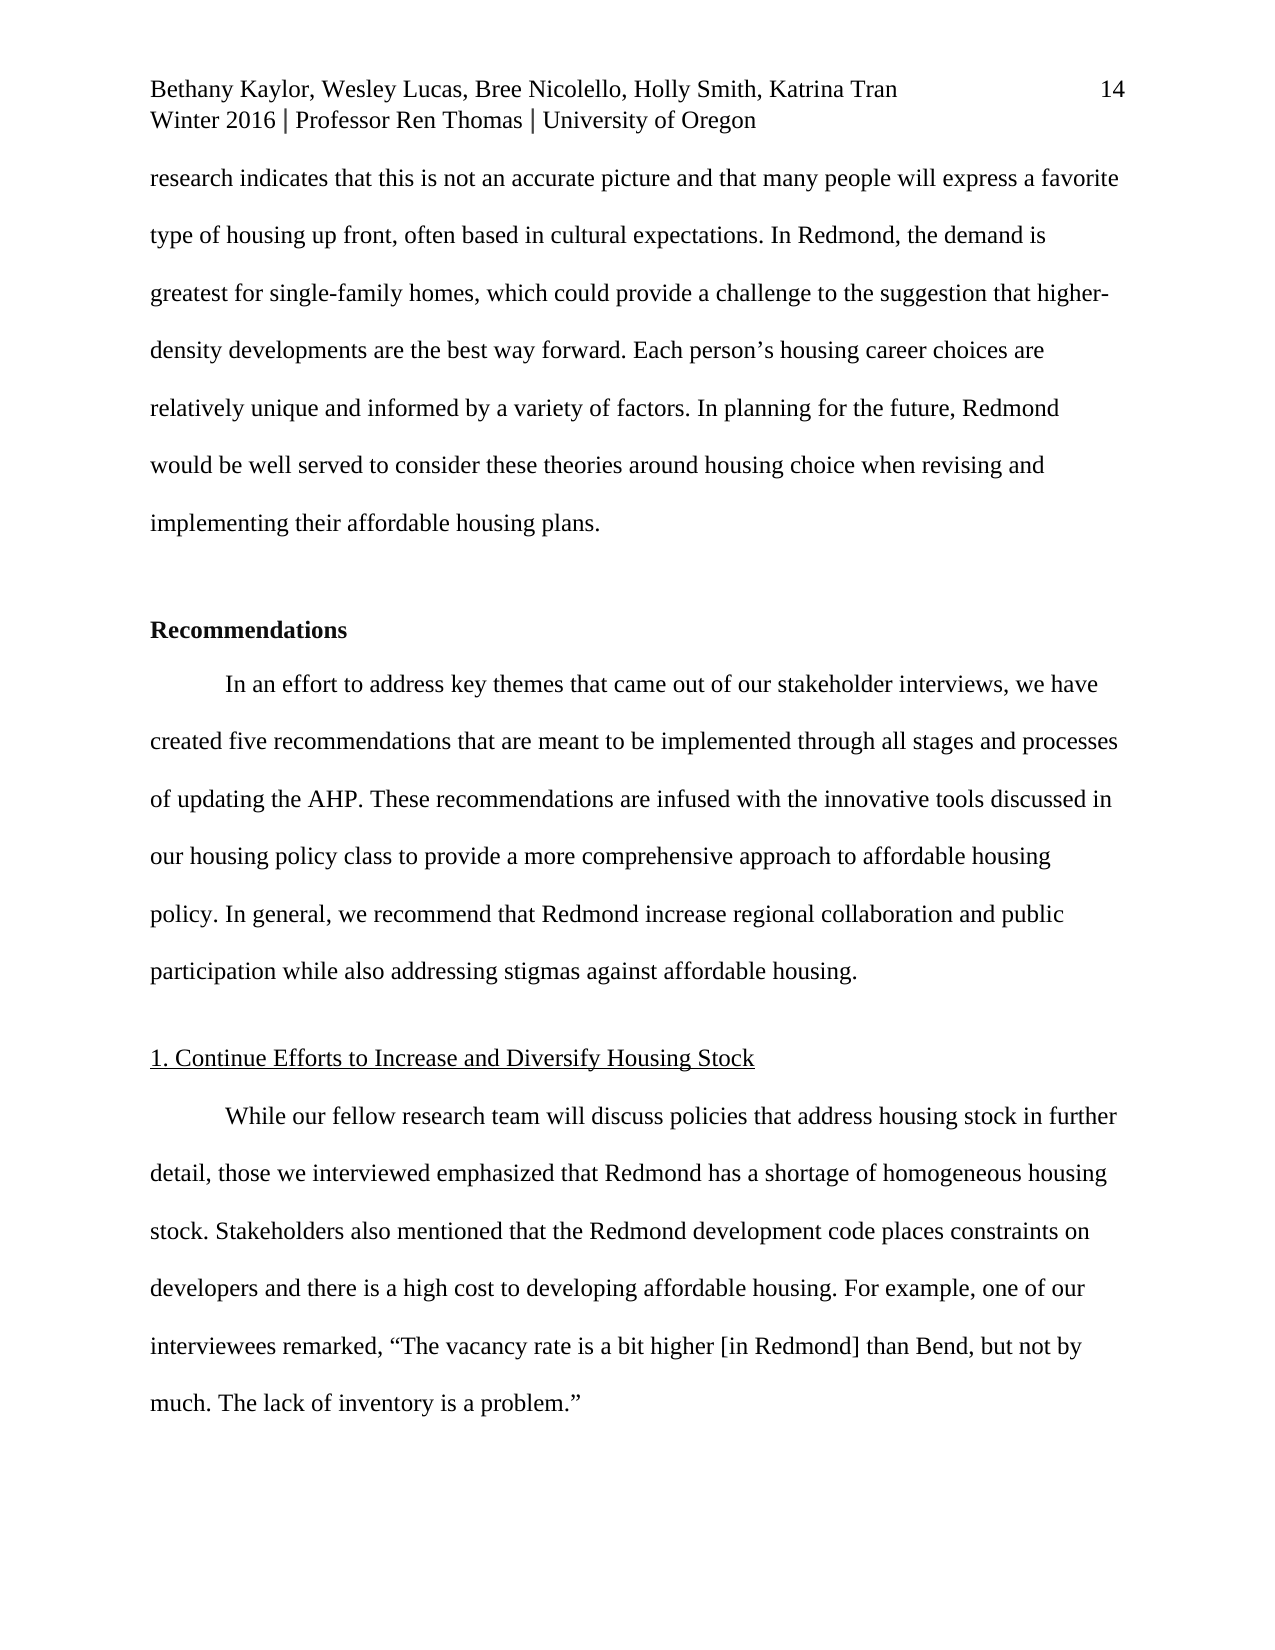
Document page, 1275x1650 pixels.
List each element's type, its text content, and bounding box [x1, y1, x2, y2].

text In an effort to address key themes that came out of our stakeholder interviews, we have created five recommendations that are meant to be implemented through all stages and processes of updating the AHP. These recommendations are infused with the innovative tools discussed in our housing policy class to provide a more comprehensive approach to affordable housing policy. In general, we recommend that Redmond increase regional collaboration and public participation while also addressing stigmas against affordable housing. [150, 669, 1125, 985]
subtitle Recommendations [150, 615, 1125, 644]
text While our fellow research team will discuss policies that address housing stock in further detail, those we interviewed emphasized that Redmond has a shortage of homogeneous housing stock. Stakeholders also mentioned that the Redmond development code places constraints on developers and there is a high cost to developing affordable housing. For example, one of our interviewees remarked, “The vacancy rate is a bit higher [in Redmond] than Bend, but not by much. The lack of inventory is a problem.” [150, 1101, 1125, 1417]
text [150, 163, 1125, 536]
subtitle 1. Continue Efforts to Increase and Diversify Housing Stock [150, 1043, 1125, 1072]
